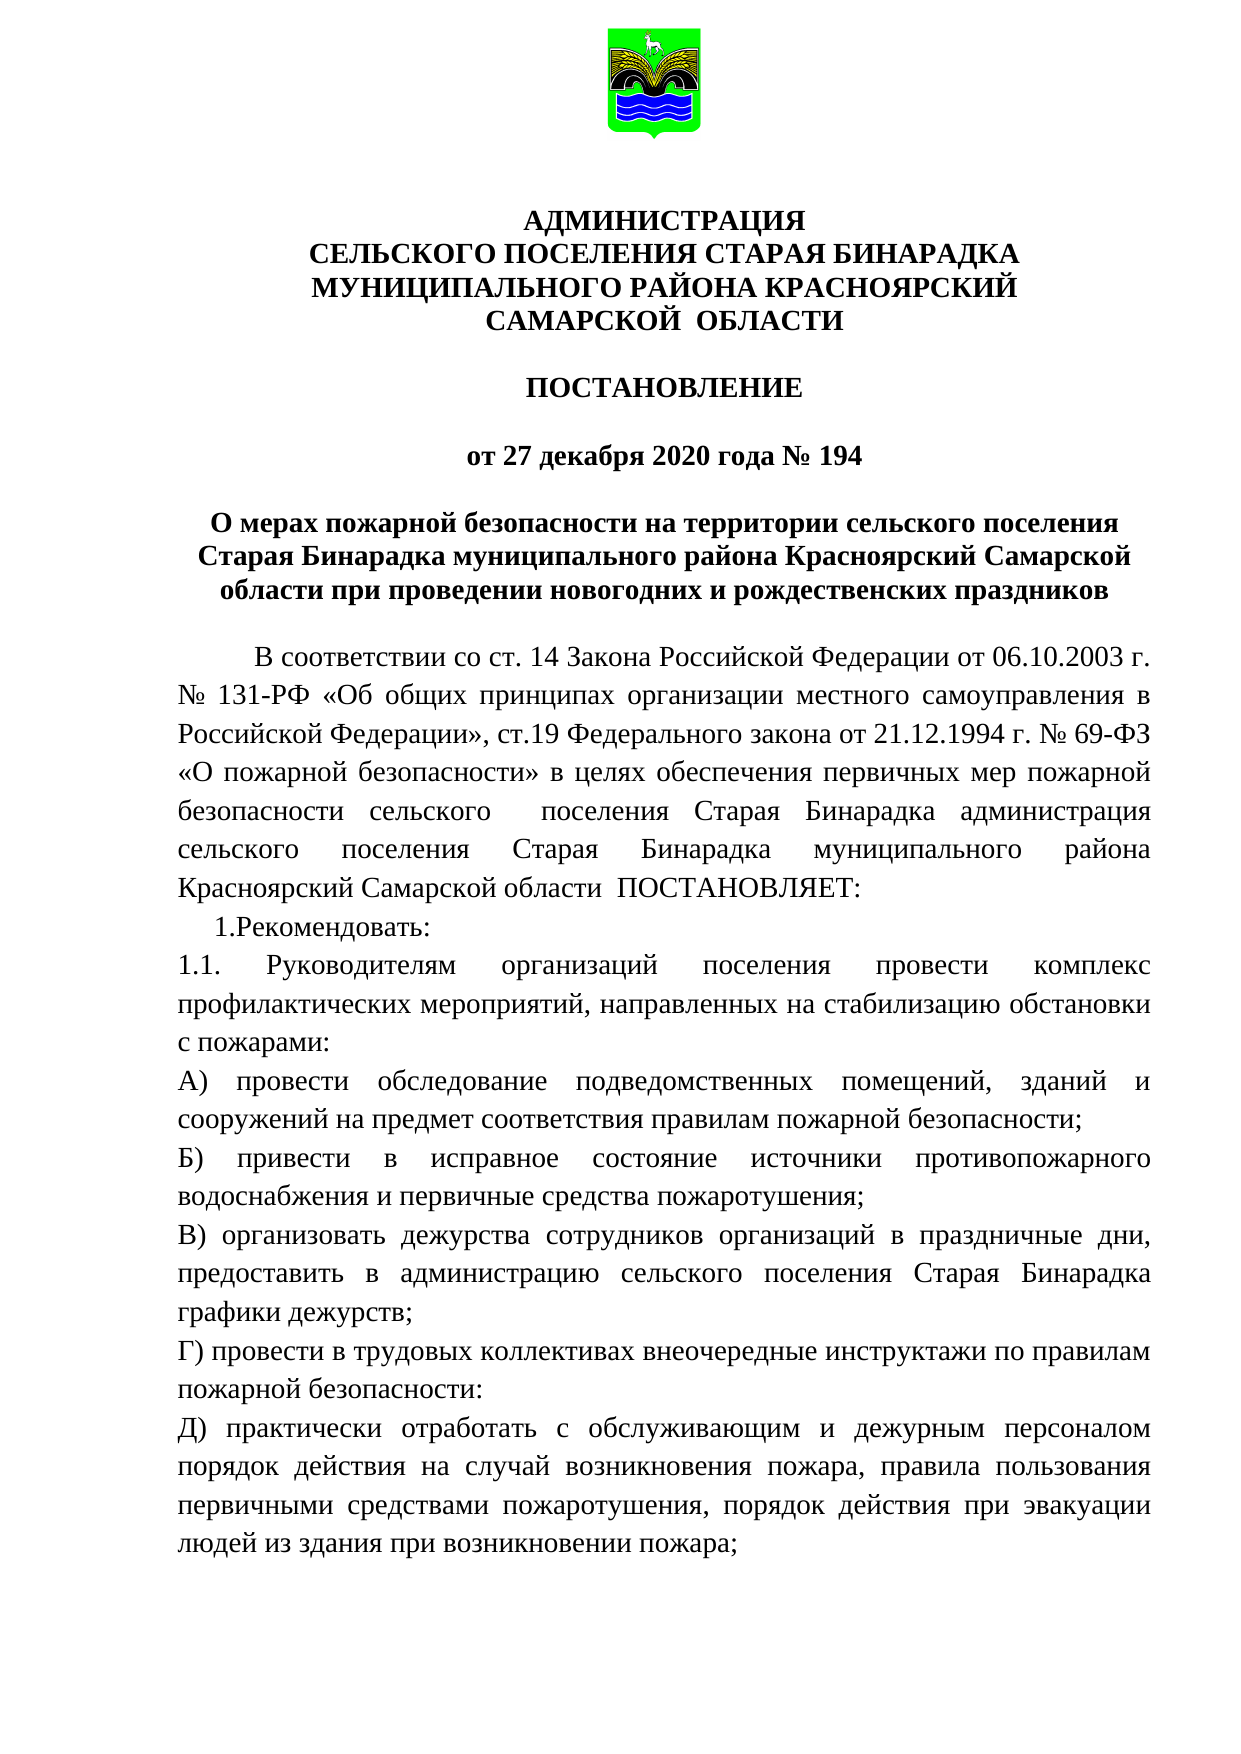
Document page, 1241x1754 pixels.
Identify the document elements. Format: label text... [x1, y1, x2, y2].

text А) провести обследование подведомственных помещений, зданий и сооружений на предмет соответствия правилам пожарной безопасности; [177, 1063, 1152, 1135]
text ПОСТАНОВЛЕНИЕ [177, 371, 1152, 404]
text В) организовать дежурства сотрудников организаций в праздничные дни, предоставить в администрацию сельского поселения Старая Бинарадка графики дежурств; [177, 1217, 1152, 1328]
text 1.1. Руководителям организаций поселения провести комплекс профилактических мероприятий, направленных на стабилизацию обстановки с пожарами: [177, 947, 1152, 1058]
text СЕЛЬСКОГО ПОСЕЛЕНИЯ СТАРАЯ БИНАРАДКА [177, 236, 1152, 270]
text 1.Рекомендовать: [177, 909, 1152, 942]
text САМАРСКОЙ ОБЛАСТИ [177, 303, 1152, 337]
text В соответствии со ст. 14 Закона Российской Федерации от 06.10.2003 г. № 131-РФ «Об общих принципах организации местного самоуправления в Российской Федерации», ст.19 Федерального закона от 21.12.1994 г. № 69-ФЗ «О пожарной безопасности» в целях обеспечения первичных мер пожарной безопасности сельского поселения Старая Бинарадка администрация сельского поселения Старая Бинарадка муниципального района Красноярский Самарской области ПОСТАНОВЛЯЕТ: [177, 639, 1152, 904]
text Б) привести в исправное состояние источники противопожарного водоснабжения и первичные средства пожаротушения; [177, 1140, 1152, 1212]
text МУНИЦИПАЛЬНОГО РАЙОНА КРАСНОЯРСКИЙ [177, 270, 1152, 303]
text Д) практически отработать с обслуживающим и дежурным персоналом порядок действия на случай возникновения пожара, правила пользования первичными средствами пожаротушения, порядок действия при эвакуации людей из здания при возникновении пожара; [177, 1410, 1152, 1559]
text от 27 декабря 2020 года № 194 [177, 438, 1152, 471]
text О мерах пожарной безопасности на территории сельского поселения Старая Бинарадка муниципального района Красноярский Самарской области при проведении новогодних и рождественских праздников [177, 505, 1152, 605]
text АДМИНИСТРАЦИЯ [177, 203, 1152, 236]
text Г) провести в трудовых коллективах внеочередные инструктажи по правилам пожарной безопасности: [177, 1333, 1152, 1405]
